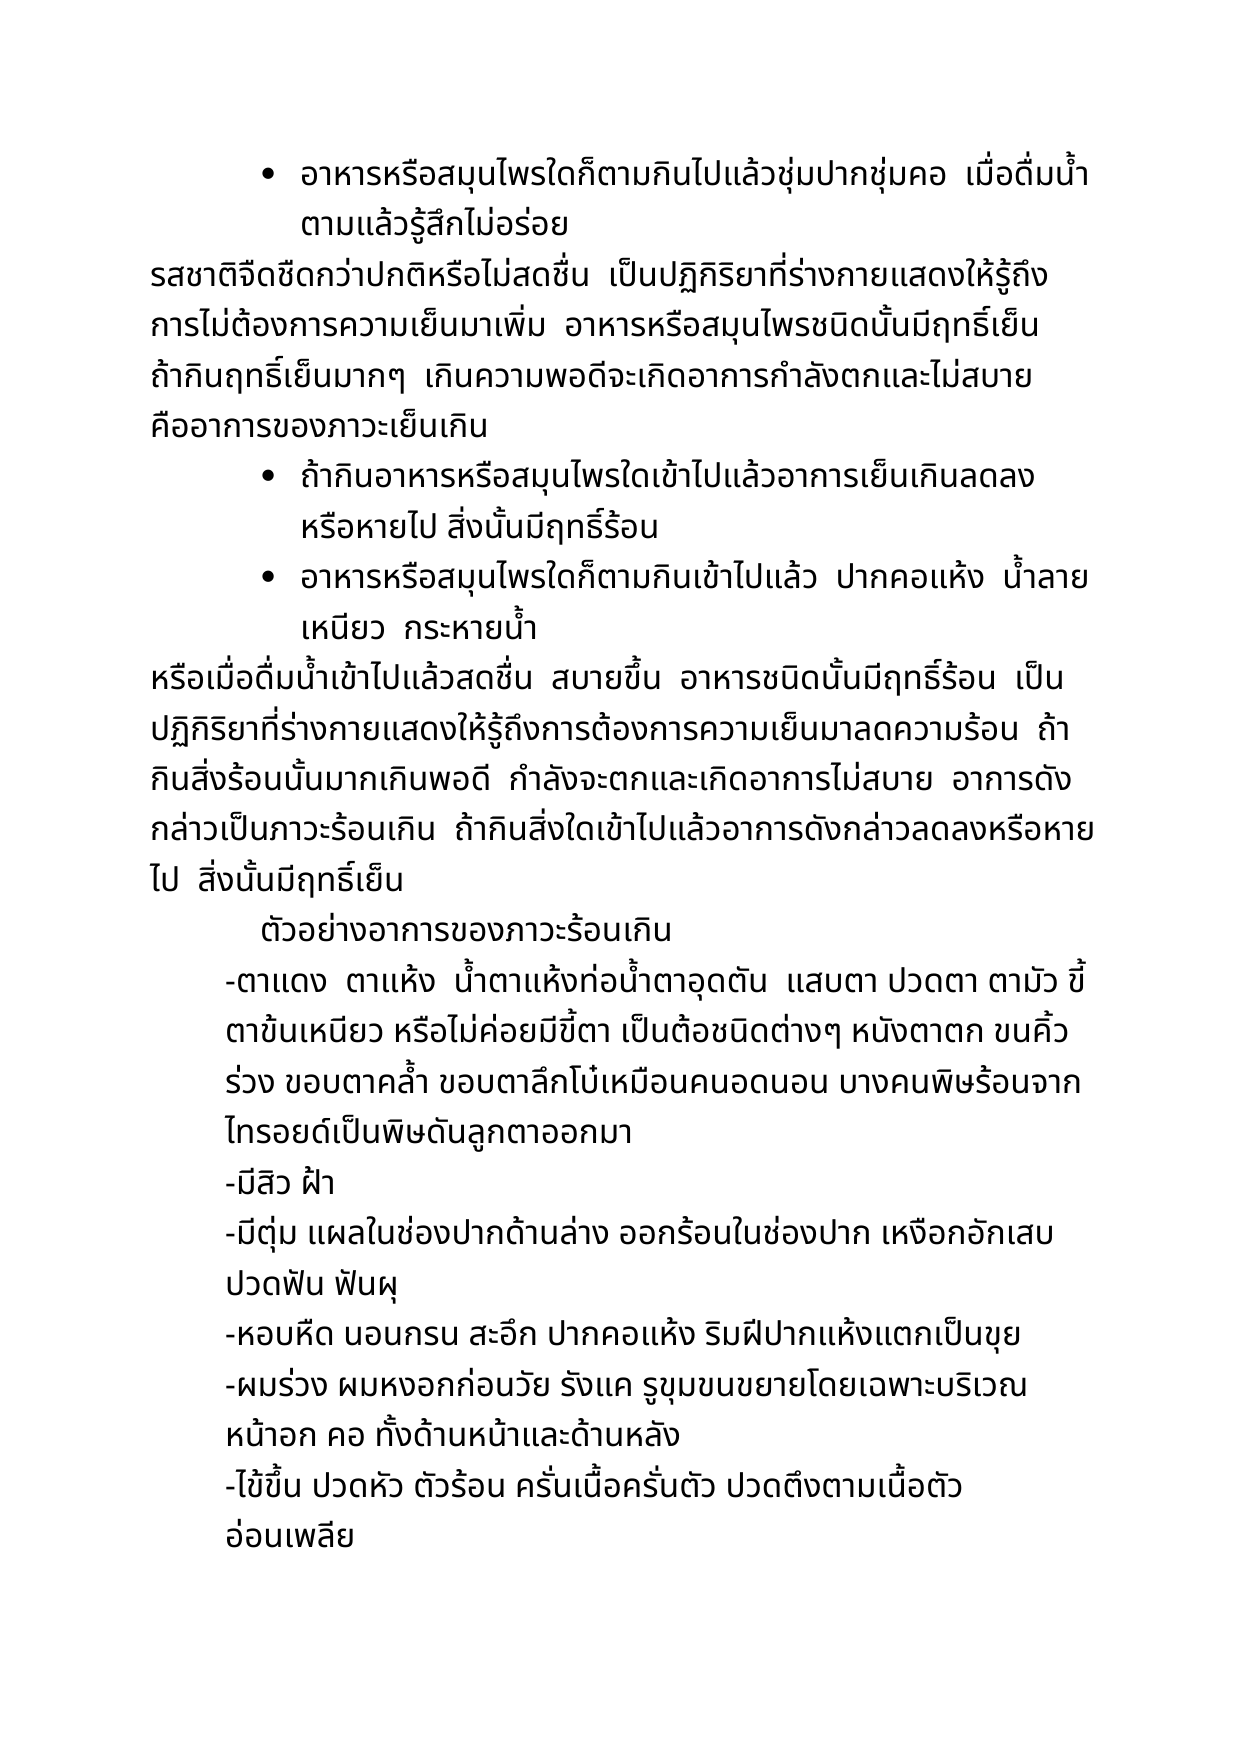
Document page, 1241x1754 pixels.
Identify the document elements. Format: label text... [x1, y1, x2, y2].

list อาหารหรือสมุนไพรใดก็ตามกินไปแล้วชุ่มปากชุ่มคอ เมื่อดื่มน้ำตามแล้วรู้สึกไม่อร่อย [262, 150, 1090, 251]
text หรือเมื่อดื่มน้ำเข้าไปแล้วสดชื่น สบายขึ้น อาหารชนิดนั้นมีฤทธิ์ร้อน เป็นปฏิกิริยาที่ร่างกายแสดงให้รู้ถึงการต้องการความเย็นมาลดความร้อน ถ้ากินสิ่งร้อนนั้นมากเกินพอดี กำลังจะตกและเกิดอาการไม่สบาย อาการดังกล่าวเป็นภาวะร้อนเกิน ถ้ากินสิ่งใดเข้าไปแล้วอาการดังกล่าวลดลงหรือหายไป สิ่งนั้นมีฤทธิ์เย็น [150, 654, 1104, 906]
list -มีสิว ฝ้า [225, 1158, 1090, 1209]
list -ผมร่วง ผมหงอกก่อนวัย รังแค รูขุมขนขยายโดยเฉพาะบริเวณหน้าอก คอ ทั้งด้านหน้าและด้านหลัง [225, 1361, 1090, 1462]
list -ตาแดง ตาแห้ง น้ำตาแห้งท่อน้ำตาอุดตัน แสบตา ปวดตา ตามัว ขี้ตาข้นเหนียว หรือไม่ค่อยมีขี้ตา เป็นต้อชนิดต่างๆ หนังตาตก ขนคิ้วร่วง ขอบตาคล้ำ ขอบตาลึกโบ๋เหมือนคนอดนอน บางคนพิษร้อนจากไทรอยด์เป็นพิษดันลูกตาออกมา [225, 957, 1090, 1158]
list -มีตุ่ม แผลในช่องปากด้านล่าง ออกร้อนในช่องปาก เหงือกอักเสบ ปวดฟัน ฟันผุ [225, 1209, 1090, 1310]
list -หอบหืด นอนกรน สะอึก ปากคอแห้ง ริมฝีปากแห้งแตกเป็นขุย [225, 1310, 1090, 1361]
list อาหารหรือสมุนไพรใดก็ตามกินเข้าไปแล้ว ปากคอแห้ง น้ำลายเหนียว กระหายน้ำ [262, 553, 1090, 654]
text รสชาติจืดชืดกว่าปกติหรือไม่สดชื่น เป็นปฏิกิริยาที่ร่างกายแสดงให้รู้ถึงการไม่ต้องการความเย็นมาเพิ่ม อาหารหรือสมุนไพรชนิดนั้นมีฤทธิ์เย็น ถ้ากินฤทธิ์เย็นมากๆ เกินความพอดีจะเกิดอาการกำลังตกและไม่สบาย คืออาการของภาวะเย็นเกิน [150, 251, 1090, 452]
list ตัวอย่างอาการของภาวะร้อนเกิน [225, 906, 1090, 957]
list ถ้ากินอาหารหรือสมุนไพรใดเข้าไปแล้วอาการเย็นเกินลดลงหรือหายไป สิ่งนั้นมีฤทธิ์ร้อน [262, 452, 1090, 553]
list -ไข้ขึ้น ปวดหัว ตัวร้อน ครั่นเนื้อครั่นตัว ปวดตึงตามเนื้อตัว อ่อนเพลีย [225, 1462, 1090, 1563]
